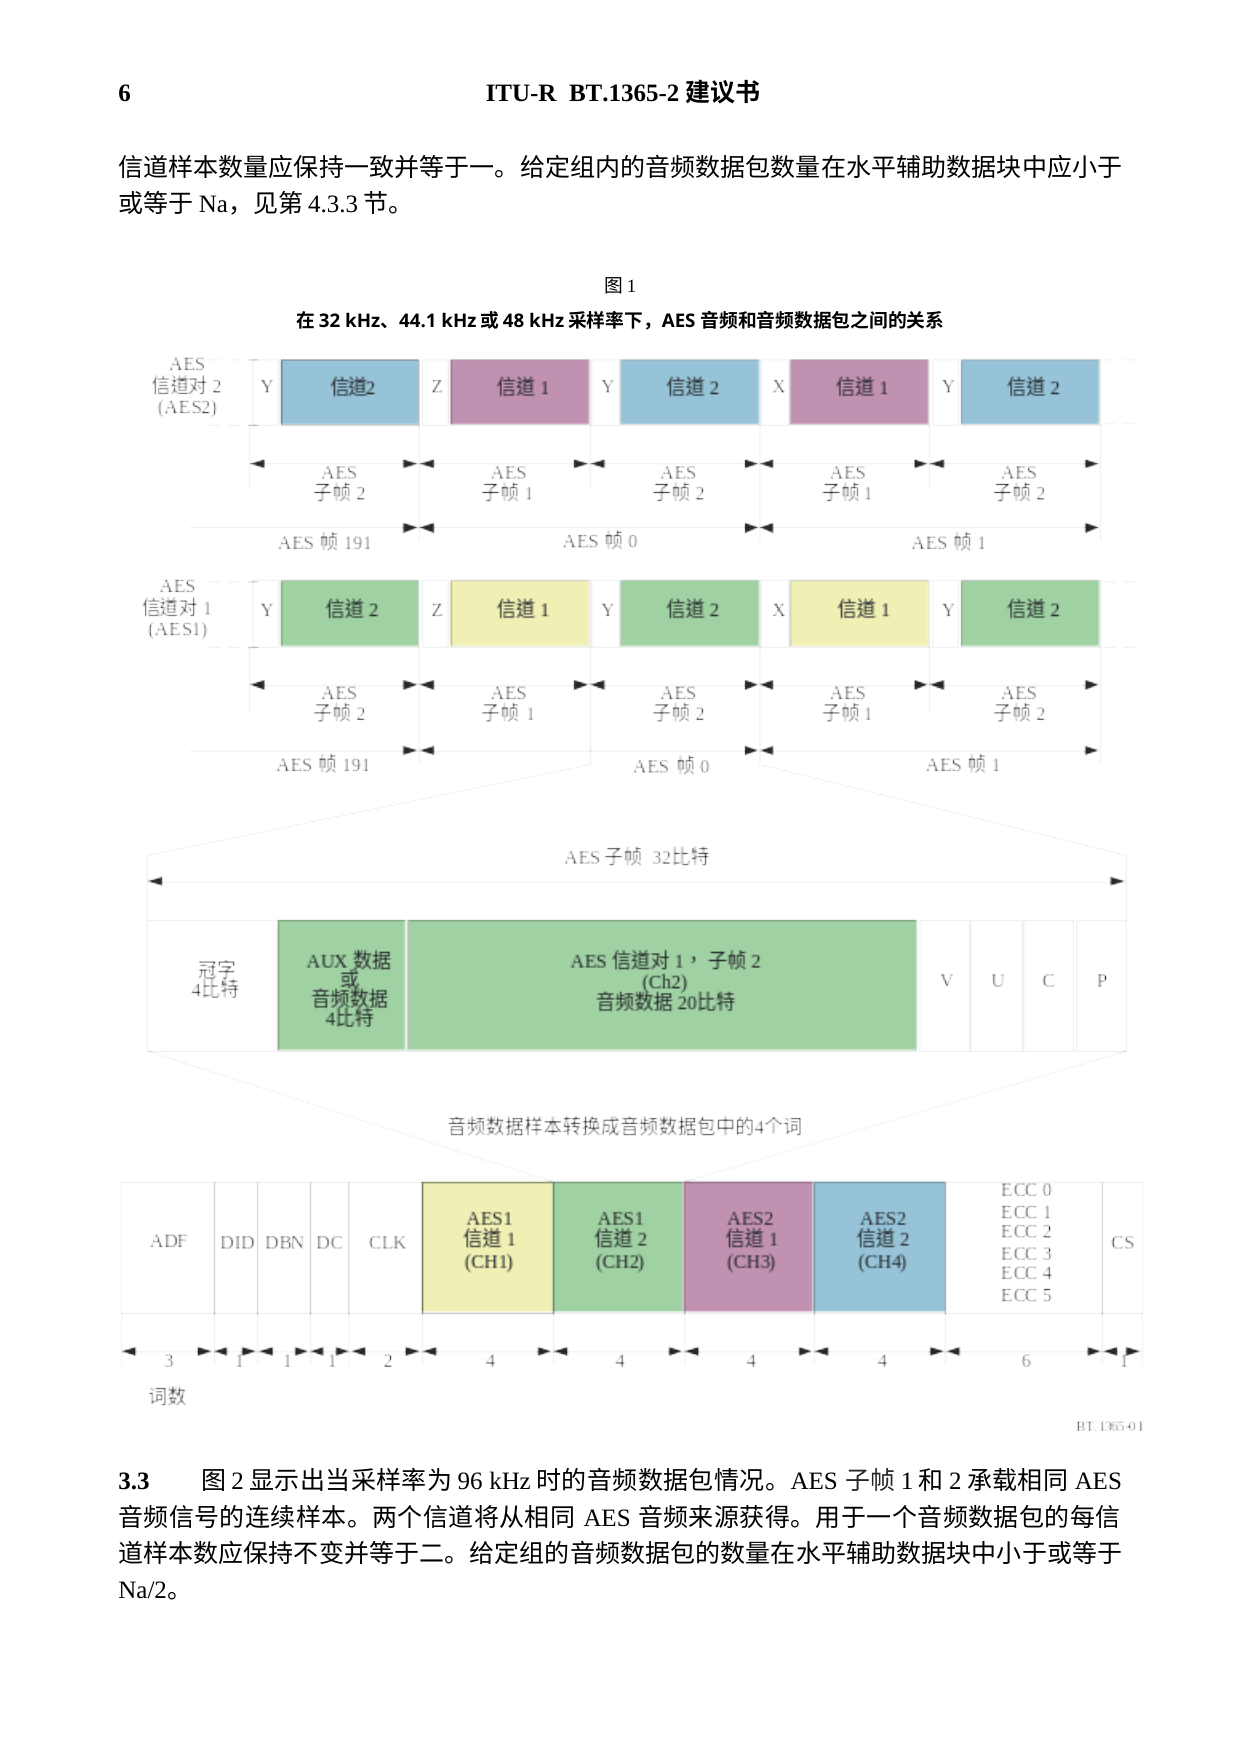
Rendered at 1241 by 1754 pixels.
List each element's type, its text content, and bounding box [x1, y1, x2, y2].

title 在32 kHz、44.1 kHz或48 kHz采样率下，AES 音频和音频数据包之间的关系 [118, 306, 1122, 333]
text 图1 [118, 270, 1122, 297]
text 3.3 图2显示出当采样率为96 kHz时的音频数据包情况。AES 子帧1和2承载相同 AES 音频信号的连续样本。两个信道将从相同 AES 音频来源获得。用于一个音频数据包的每信道样本数应保持不变并等于二。给定组的音频数据包的数量在水平辅助数据块中小于或等于Na/2。 [118, 1461, 1122, 1606]
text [118, 148, 1122, 220]
